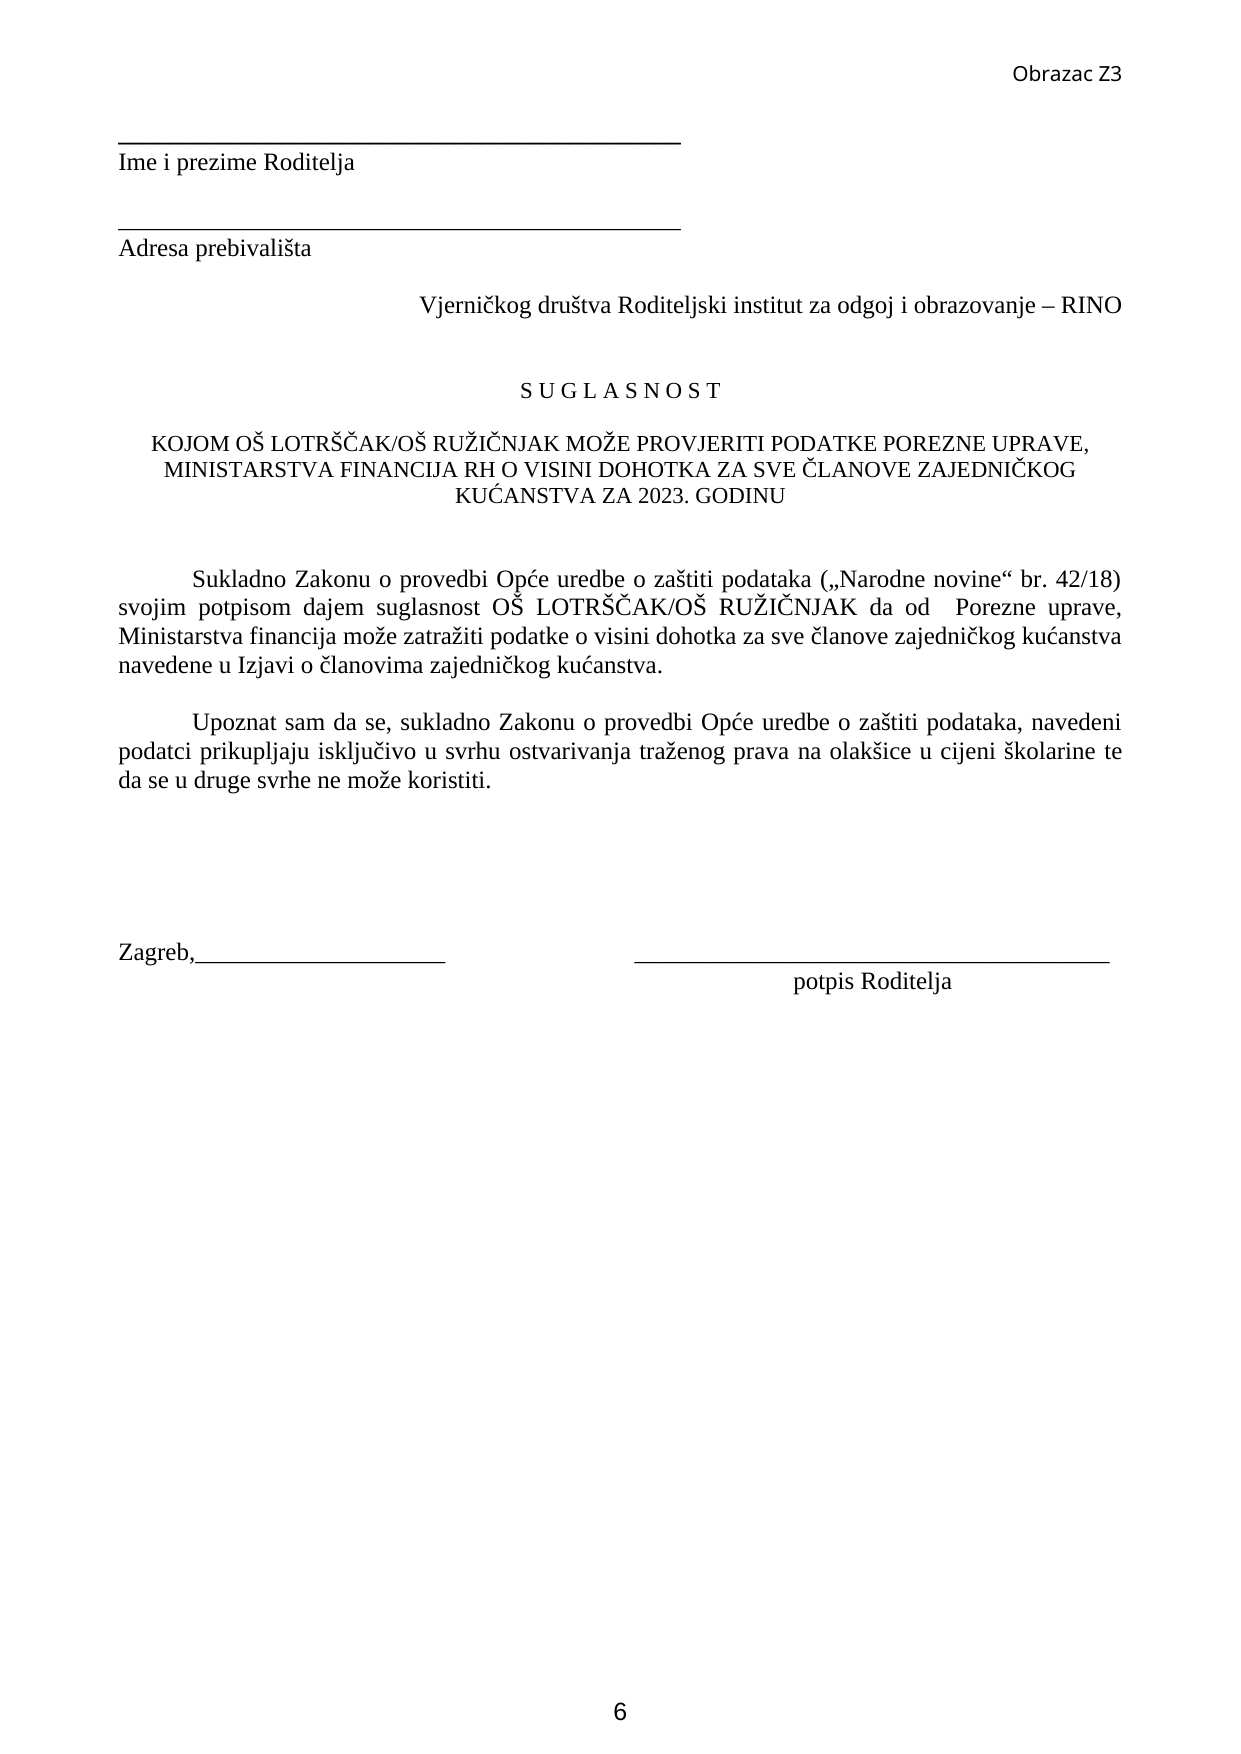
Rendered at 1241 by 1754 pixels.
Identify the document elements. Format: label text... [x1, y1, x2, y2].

text Sukladno Zakonu o provedbi Opće uredbe o zaštiti podataka („Narodne novine“ br. 42/18) svojim potpisom dajem suglasnost OŠ LOTRŠČAK/OŠ RUŽIČNJAK da od Porezne uprave, Ministarstva financija može zatražiti podatke o visini dohotka za sve članove zajedničkog kućanstva navedene u Izjavi o članovima zajedničkog kućanstva. [118, 564, 1122, 679]
text _____________________________________________ [118, 118, 1122, 147]
text potpis Roditelja [118, 966, 1137, 995]
text Ime i prezime Roditelja [118, 147, 1122, 176]
text Adresa prebivališta [118, 233, 1122, 262]
text Upoznat sam da se, sukladno Zakonu o provedbi Opće uredbe o zaštiti podataka, navedeni podatci prikupljaju isključivo u svrhu ostvarivanja traženog prava na olakšice u cijeni školarine te da se u druge svrhe ne može koristiti. [118, 707, 1122, 794]
text Vjerničkog društva Roditeljski institut za odgoj i obrazovanje – RINO [118, 291, 1122, 319]
text Zagreb,____________________ ______________________________________ [118, 937, 1122, 966]
text _____________________________________________ [118, 204, 1122, 233]
text KOJOM OŠ LOTRŠČAK/OŠ RUŽIČNJAK MOŽE PROVJERITI PODATKE POREZNE UPRAVE, MINISTARSTVA FINANCIJA RH O VISINI DOHOTKA ZA SVE ČLANOVE ZAJEDNIČKOG KUĆANSTVA ZA 2023. GODINU [118, 429, 1122, 509]
text S U G L A S N O S T [118, 377, 1122, 403]
